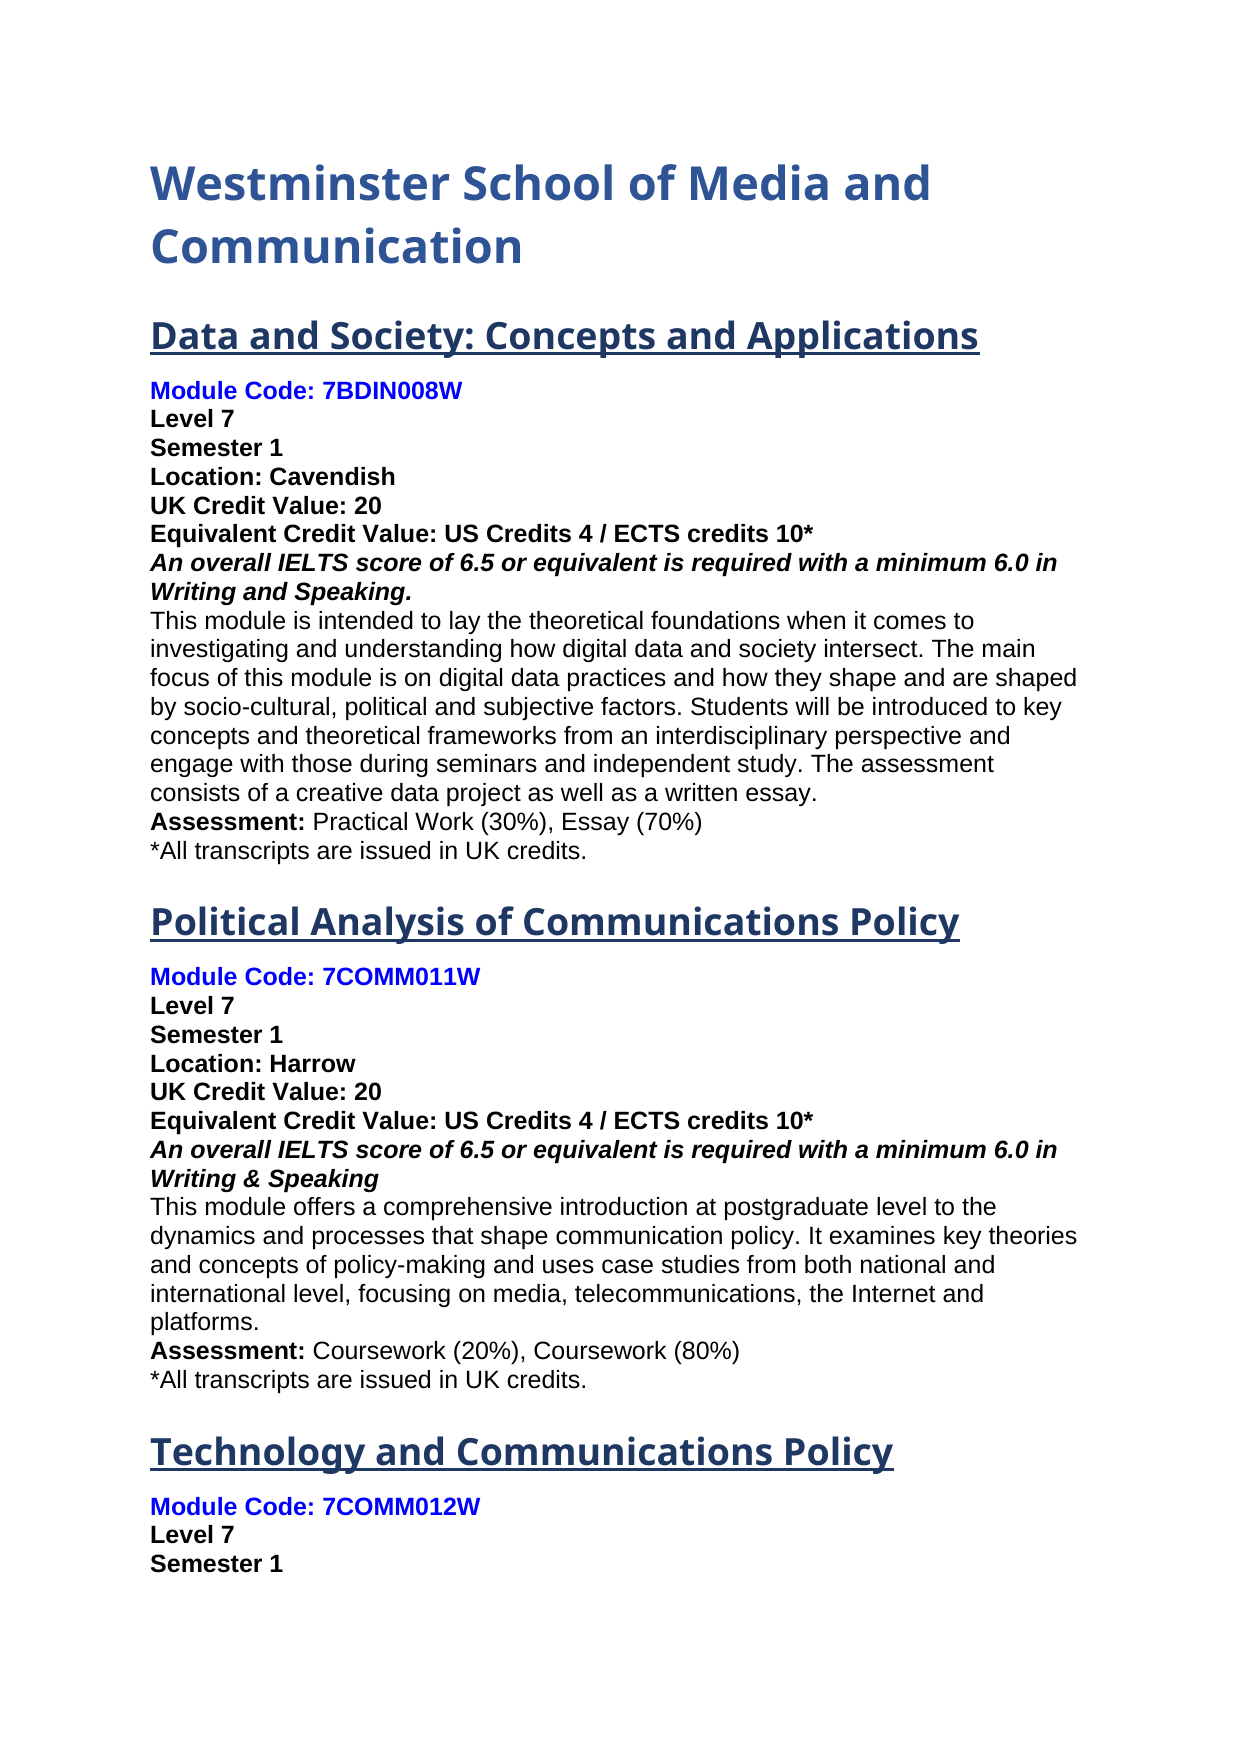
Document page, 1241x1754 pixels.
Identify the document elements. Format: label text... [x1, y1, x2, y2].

text An overall IELTS score of 6.5 or equivalent is required with a minimum 6.0 in Writing and Speaking. This module is intended to lay the theoretical foundations when it comes to investigating and understanding how digital data and society intersect. The main focus of this module is on digital data practices and how they shape and are shaped by socio-cultural, political and subjective factors. Students will be introduced to key concepts and theoretical frameworks from an interdisciplinary perspective and engage with those during seminars and independent study. The assessment consists of a creative data project as well as a written essay. Assessment: Practical Work (30%), Essay (70%) *All transcripts are issued in UK credits. [150, 548, 1090, 864]
text Semester 1 [150, 433, 1090, 462]
subtitle Technology and Communications Policy [150, 1425, 1090, 1476]
text Semester 1 [150, 1549, 1090, 1578]
text Level 7 [150, 404, 1090, 433]
text Location: Cavendish [150, 462, 1090, 491]
text Module Code: 7BDIN008W [150, 376, 1090, 404]
text An overall IELTS score of 6.5 or equivalent is required with a minimum 6.0 in Writing & Speaking This module offers a comprehensive introduction at postgraduate level to the dynamics and processes that shape communication policy. It examines key theories and concepts of policy-making and uses case studies from both national and international level, focusing on media, telecommunications, the Internet and platforms. Assessment: Coursework (20%), Coursework (80%) *All transcripts are issued in UK credits. [150, 1135, 1090, 1393]
text UK Credit Value: 20 [150, 1077, 1090, 1106]
text Equivalent Credit Value: US Credits 4 / ECTS credits 10* [150, 519, 1090, 548]
subtitle Political Analysis of Communications Policy [150, 896, 1090, 947]
subtitle Data and Society: Concepts and Applications [150, 309, 1090, 360]
text Semester 1 [150, 1020, 1090, 1048]
text Module Code: 7COMM012W [150, 1491, 1090, 1520]
text Location: Harrow [150, 1048, 1090, 1077]
text Level 7 [150, 1520, 1090, 1549]
text Equivalent Credit Value: US Credits 4 / ECTS credits 10* [150, 1106, 1090, 1135]
text Module Code: 7COMM011W [150, 962, 1090, 991]
text Level 7 [150, 991, 1090, 1020]
subtitle Westminster School of Media and Communication [150, 150, 1090, 278]
text UK Credit Value: 20 [150, 491, 1090, 519]
